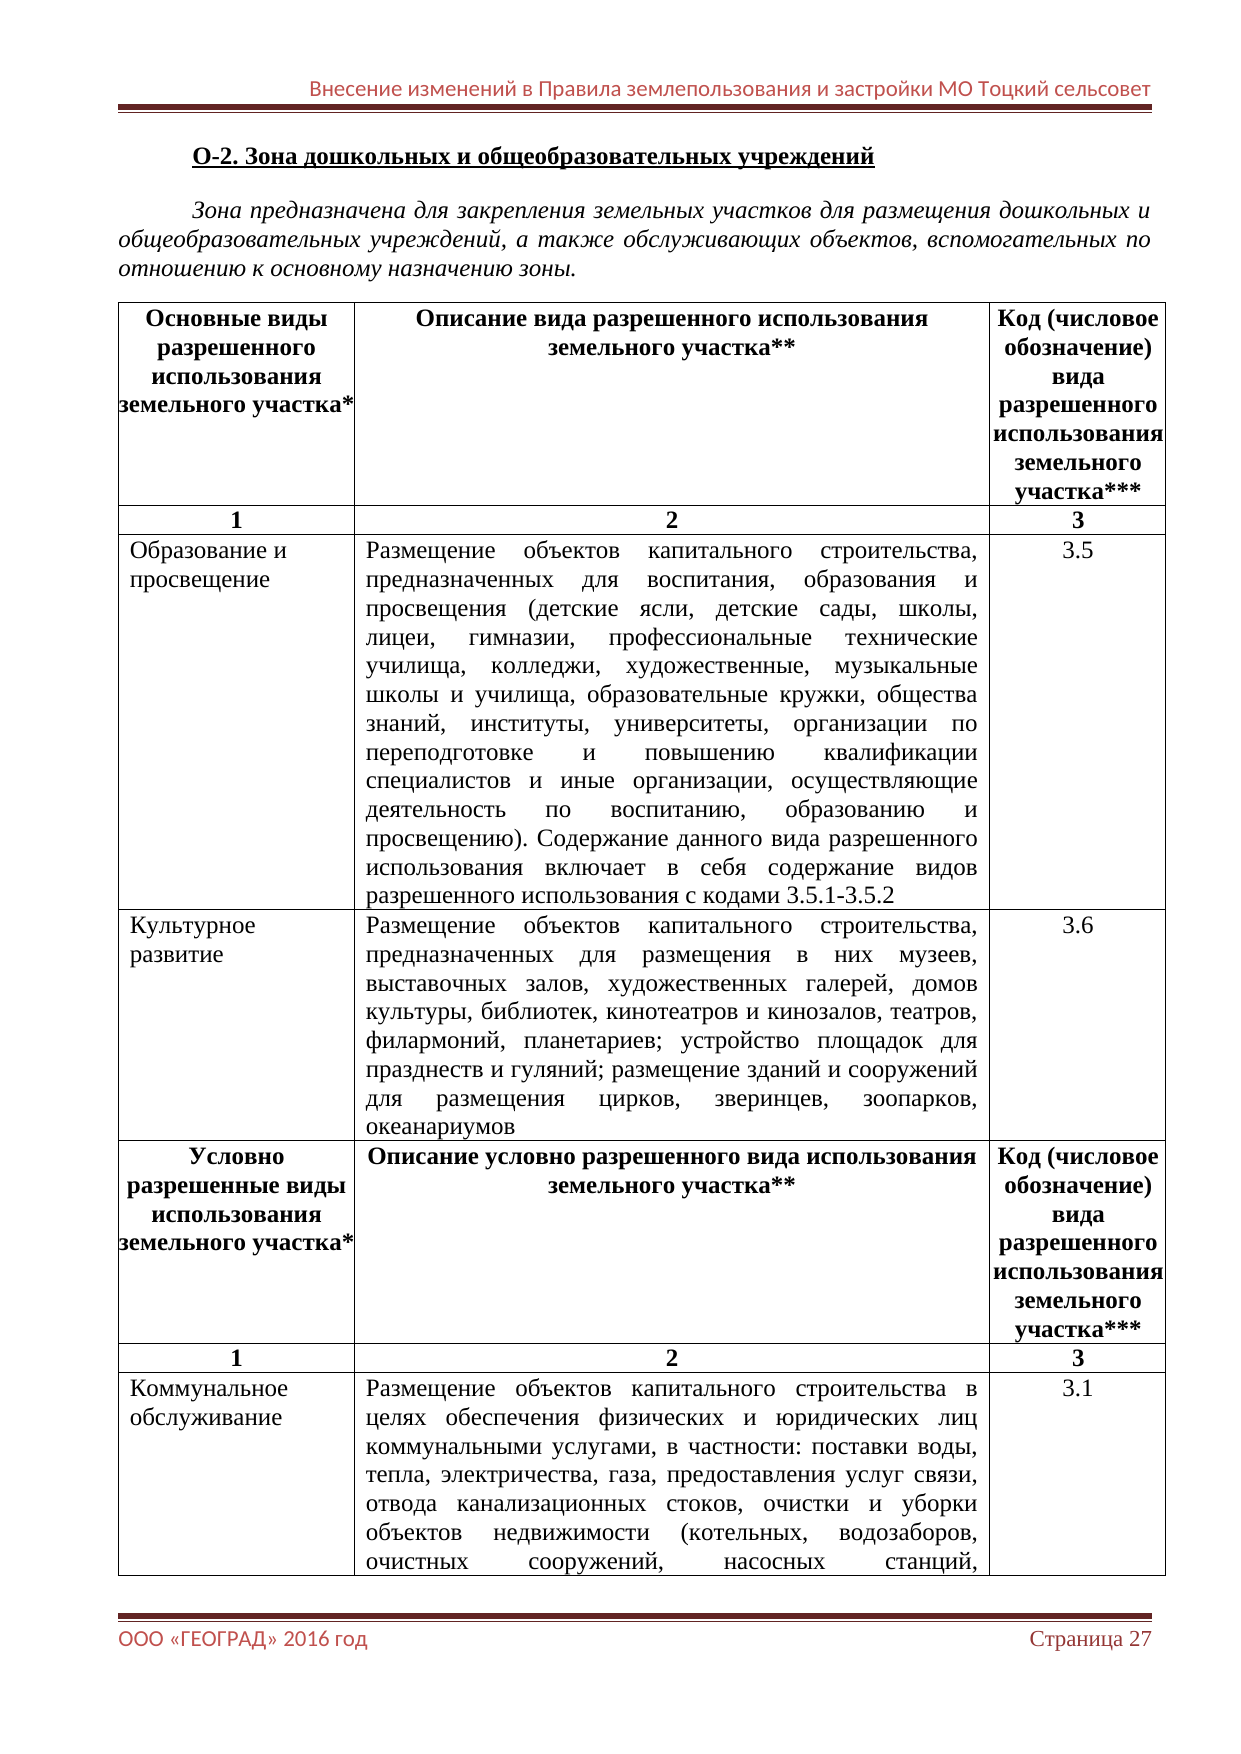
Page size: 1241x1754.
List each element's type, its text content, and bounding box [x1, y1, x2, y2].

table_cell Условно разрешенные виды использования земельного участка* [119, 1141, 354, 1342]
table_header Описание вида разрешенного использования земельного участка** [355, 303, 989, 504]
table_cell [355, 1373, 989, 1574]
table_cell 1 [119, 1344, 354, 1372]
table_cell 3.5 [990, 535, 1165, 909]
table_cell 3.6 [990, 910, 1165, 1140]
table_header Основные виды разрешенного использования земельного участка* [119, 303, 354, 504]
table_cell Размещение объектов капитального строительства, предназначенных для воспитания, образования и просвещения (детские ясли, детские сады, школы, лицеи, гимназии, профессиональные технические училища, колледжи, художественные, музыкальные школы и училища, образовательные кружки, общества знаний, институты, университеты, организации по переподготовке и повышению квалификации специалистов и иные организации, осуществляющие деятельность по воспитанию, образованию и просвещению). Содержание данного вида разрешенного использования включает в себя содержание видов разрешенного использования с кодами 3.5.1-3.5.2 [355, 535, 989, 909]
text О-2. Зона дошкольных и общеобразовательных учреждений [118, 141, 1152, 170]
table_cell 3 [990, 1344, 1165, 1372]
table_header Код (числовое обозначение) вида разрешенного использования земельного участка*** [990, 303, 1165, 504]
table_cell 2 [355, 506, 989, 534]
table_cell Размещение объектов капитального строительства, предназначенных для размещения в них музеев, выставочных залов, художественных галерей, домов культуры, библиотек, кинотеатров и кинозалов, театров, филармоний, планетариев; устройство площадок для празднеств и гуляний; размещение зданий и сооружений для размещения цирков, зверинцев, зоопарков, океанариумов [355, 910, 989, 1140]
table_cell Код (числовое обозначение) вида разрешенного использования земельного участка*** [990, 1141, 1165, 1342]
table_cell 1 [119, 506, 354, 534]
table_cell Образование и просвещение [119, 535, 354, 909]
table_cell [119, 1373, 354, 1574]
table_cell Культурное развитие [119, 910, 354, 1140]
table_cell Описание условно разрешенного вида использования земельного участка** [355, 1141, 989, 1342]
text Зона предназначена для закрепления земельных участков для размещения дошкольных и общеобразовательных учреждений, а также обслуживающих объектов, вспомогательных по отношению к основному назначению зоны. [118, 195, 1152, 281]
table_cell 3.1 [990, 1373, 1165, 1574]
table_cell 2 [355, 1344, 989, 1372]
table_cell 3 [990, 506, 1165, 534]
